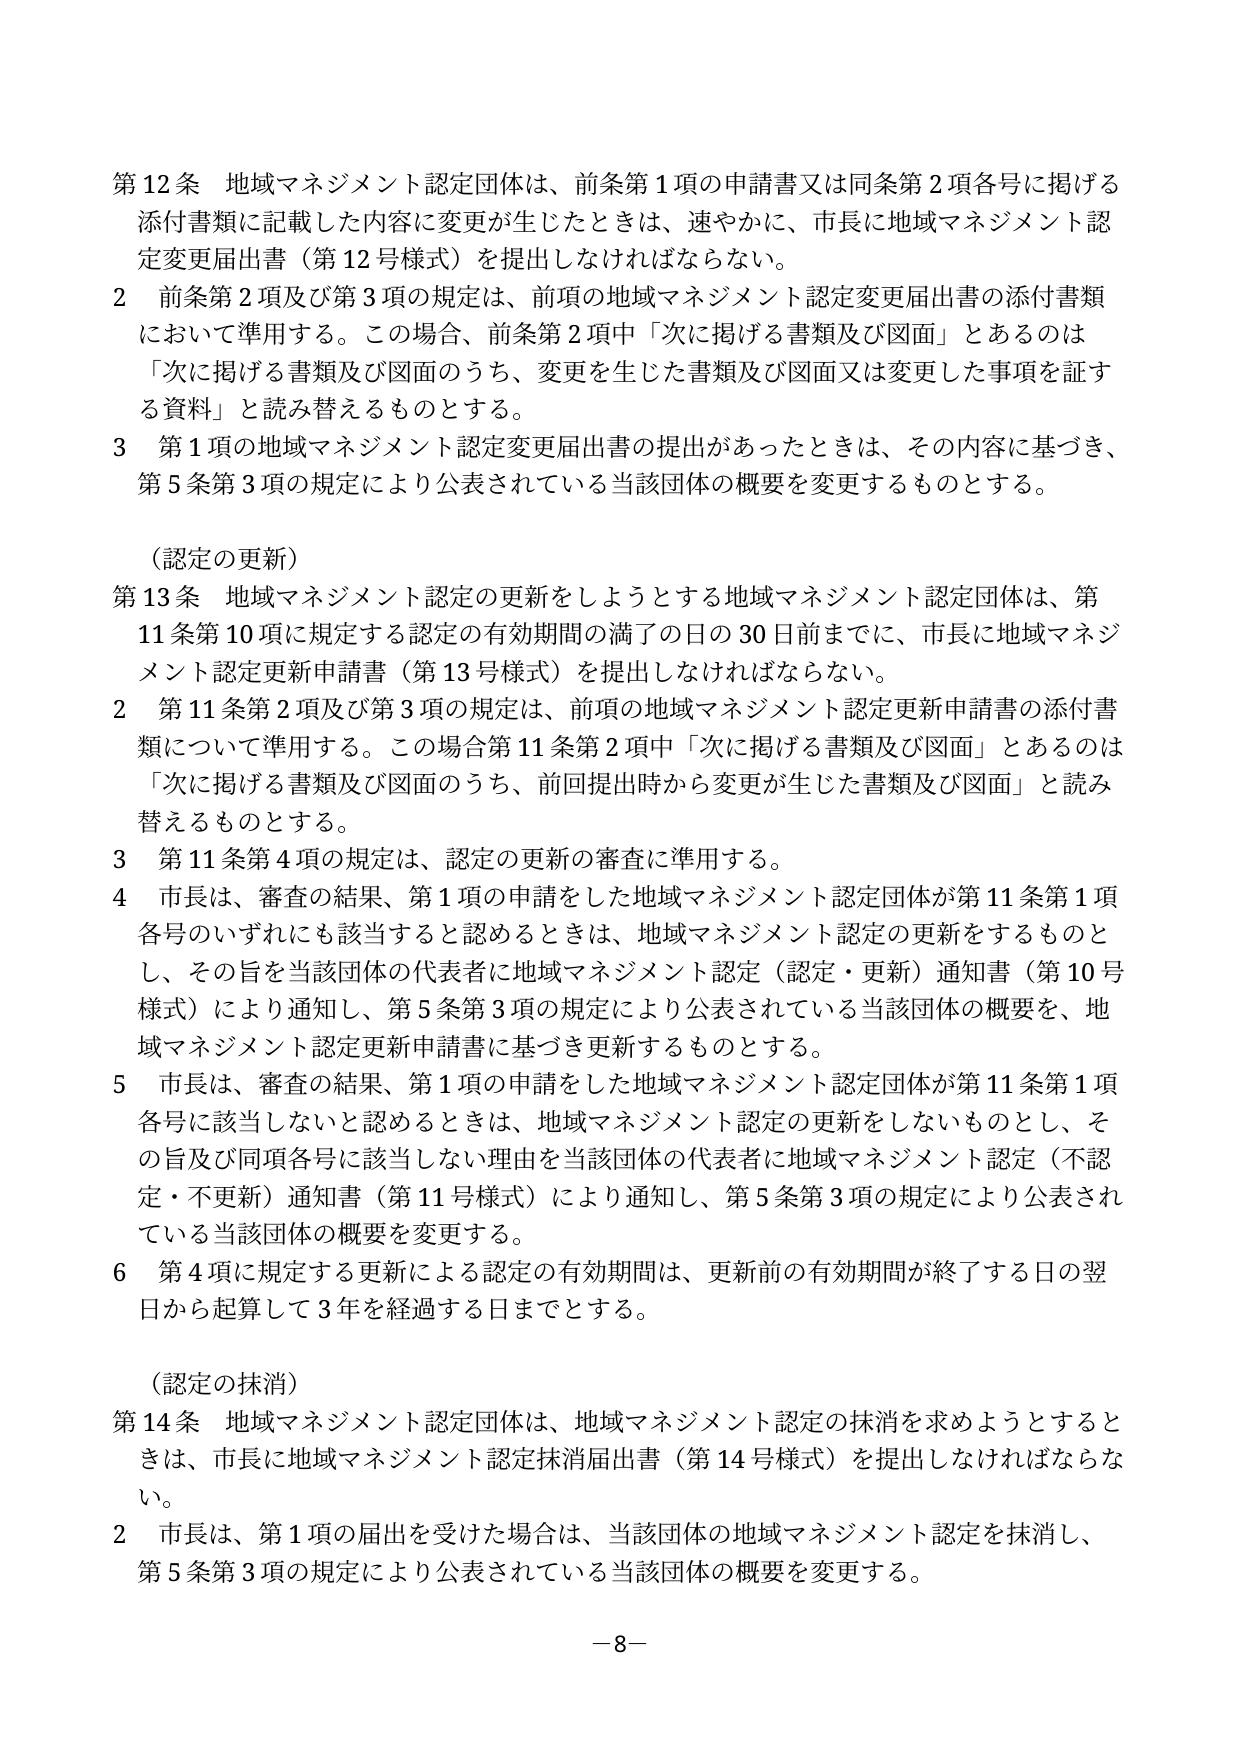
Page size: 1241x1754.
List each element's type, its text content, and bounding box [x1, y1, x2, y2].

text 2 市長は、第1項の届出を受けた場合は、当該団体の地域マネジメント認定を抹消し、第5条第3項の規定により公表されている当該団体の概要を変更する。 [112, 1514, 1128, 1589]
text 2 前条第2項及び第3項の規定は、前項の地域マネジメント認定変更届出書の添付書類において準用する。この場合、前条第2項中「次に掲げる書類及び図面」とあるのは「次に掲げる書類及び図面のうち、変更を生じた書類及び図面又は変更した事項を証する資料」と読み替えるものとする。 [112, 277, 1128, 427]
text 4 市長は、審査の結果、第1項の申請をした地域マネジメント認定団体が第11条第1項各号のいずれにも該当すると認めるときは、地域マネジメント認定の更新をするものとし、その旨を当該団体の代表者に地域マネジメント認定（認定・更新）通知書（第10号様式）により通知し、第5条第3項の規定により公表されている当該団体の概要を、地域マネジメント認定更新申請書に基づき更新するものとする。 [112, 877, 1128, 1064]
text 3 第11条第4項の規定は、認定の更新の審査に準用する。 [112, 839, 1128, 877]
text （認定の抹消） [112, 1364, 1128, 1402]
text 第12条 地域マネジメント認定団体は、前条第1項の申請書又は同条第2項各号に掲げる添付書類に記載した内容に変更が生じたときは、速やかに、市長に地域マネジメント認定変更届出書（第12号様式）を提出しなければならない。 [112, 164, 1128, 277]
text 2 第11条第2項及び第3項の規定は、前項の地域マネジメント認定更新申請書の添付書類について準用する。この場合第11条第2項中「次に掲げる書類及び図面」とあるのは「次に掲げる書類及び図面のうち、前回提出時から変更が生じた書類及び図面」と読み替えるものとする。 [112, 689, 1128, 839]
text 3 第1項の地域マネジメント認定変更届出書の提出があったときは、その内容に基づき、第5条第3項の規定により公表されている当該団体の概要を変更するものとする。 [112, 427, 1128, 502]
text 5 市長は、審査の結果、第1項の申請をした地域マネジメント認定団体が第11条第1項各号に該当しないと認めるときは、地域マネジメント認定の更新をしないものとし、その旨及び同項各号に該当しない理由を当該団体の代表者に地域マネジメント認定（不認定・不更新）通知書（第11号様式）により通知し、第5条第3項の規定により公表されている当該団体の概要を変更する。 [112, 1064, 1128, 1252]
text 第13条 地域マネジメント認定の更新をしようとする地域マネジメント認定団体は、第11条第10項に規定する認定の有効期間の満了の日の30日前までに、市長に地域マネジメント認定更新申請書（第13号様式）を提出しなければならない。 [112, 577, 1128, 689]
text 6 第4項に規定する更新による認定の有効期間は、更新前の有効期間が終了する日の翌日から起算して3年を経過する日までとする。 [112, 1252, 1128, 1327]
text （認定の更新） [112, 539, 1128, 577]
text 第14条 地域マネジメント認定団体は、地域マネジメント認定の抹消を求めようとするときは、市長に地域マネジメント認定抹消届出書（第14号様式）を提出しなければならない。 [112, 1402, 1128, 1514]
